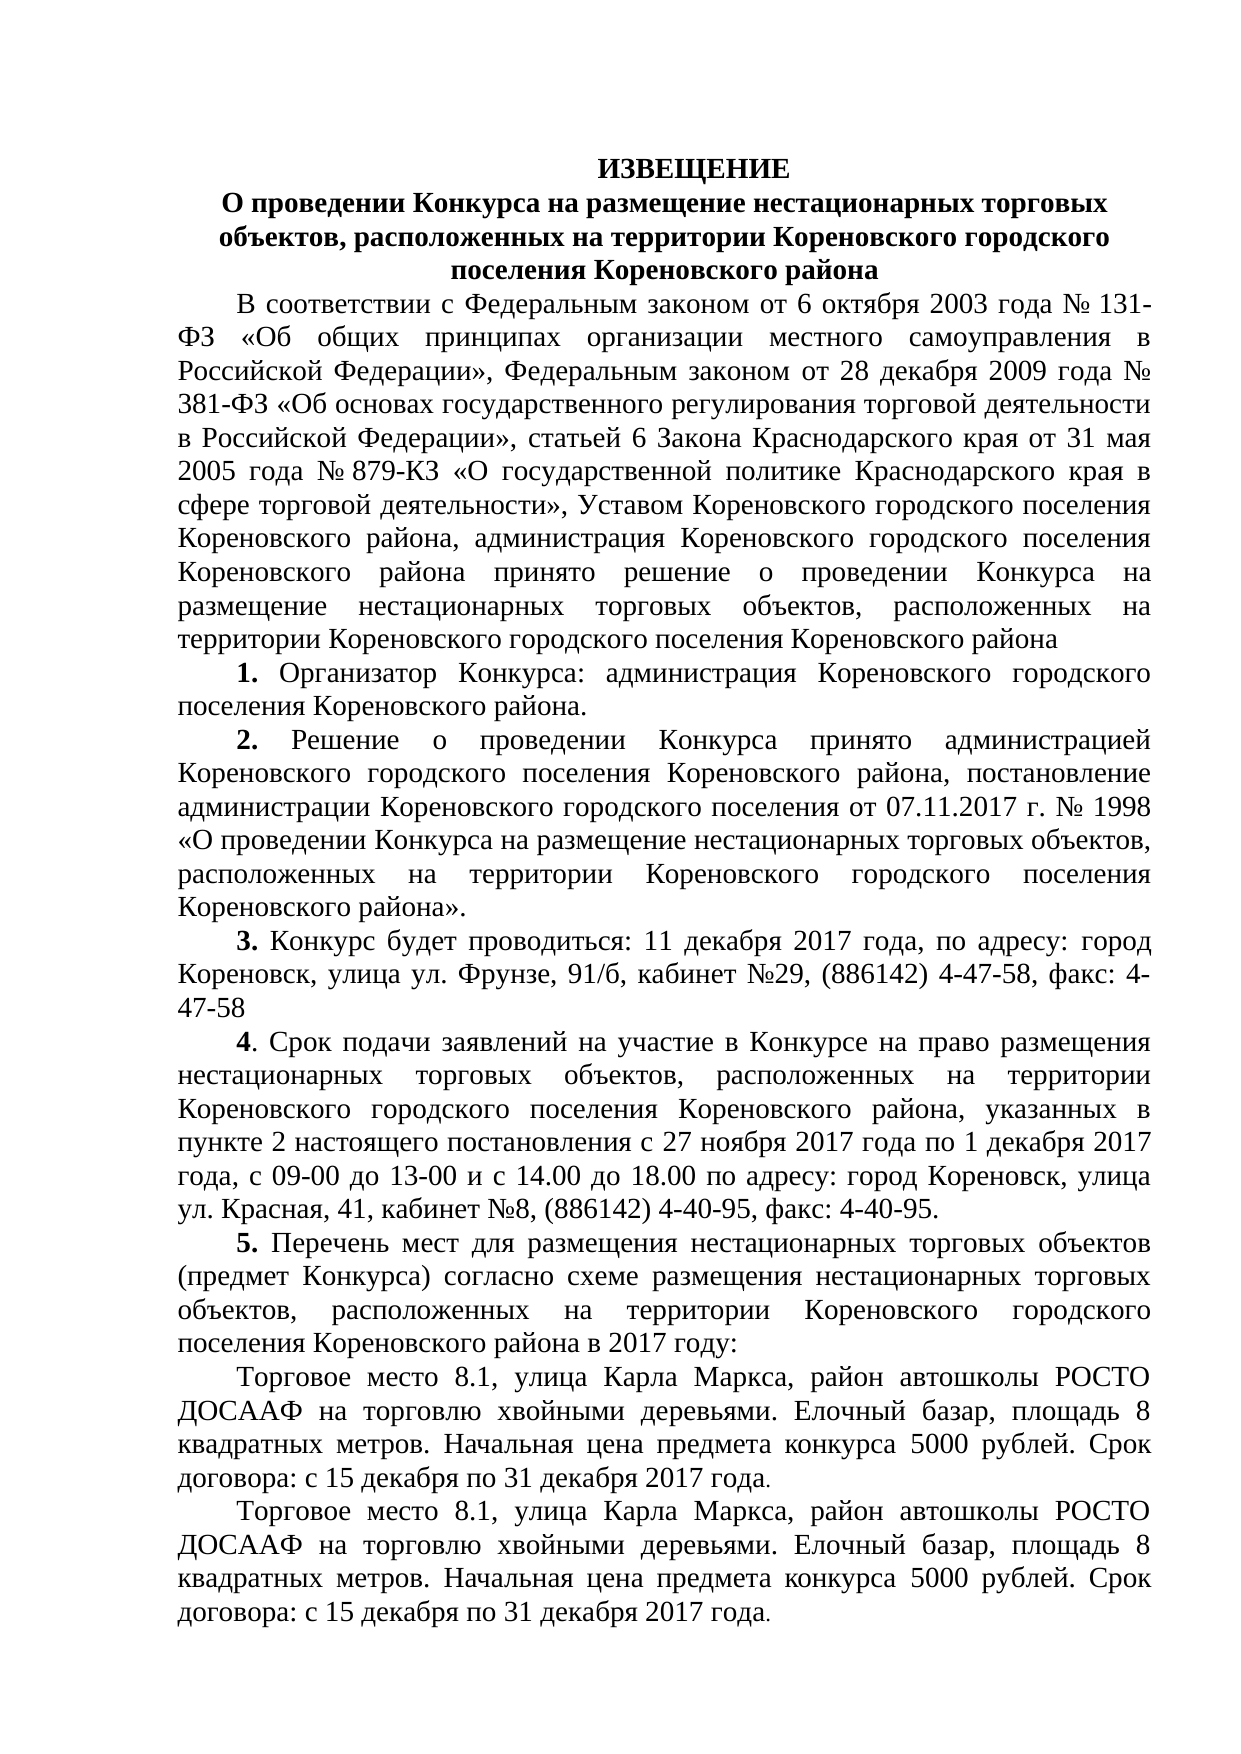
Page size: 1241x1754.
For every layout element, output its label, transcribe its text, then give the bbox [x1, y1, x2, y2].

text 3. Конкурс будет проводиться: 11 декабря 2017 года, по адресу: город Кореновск, улица ул. Фрунзе, 91/б, кабинет №29, (886142) 4-47-58, факс: 4-47-58 [177, 923, 1152, 1024]
text 1. Организатор Конкурса: администрация Кореновского городского поселения Кореновского района. [177, 655, 1152, 722]
text В соответствии с Федеральным законом от 6 октября 2003 года № 131-ФЗ «Об общих принципах организации местного самоуправления в Российской Федерации», Федеральным законом от 28 декабря 2009 года № 381-ФЗ «Об основах государственного регулирования торговой деятельности в Российской Федерации», статьей 6 Закона Краснодарского края от 31 мая 2005 года № 879-КЗ «О государственной политике Краснодарского края в сфере торговой деятельности», Уставом Кореновского городского поселения Кореновского района, администрация Кореновского городского поселения Кореновского района принято решение о проведении Конкурса на размещение нестационарных торговых объектов, расположенных на территории Кореновского городского поселения Кореновского района [177, 286, 1152, 655]
text 2. Решение о проведении Конкурса принято администрацией Кореновского городского поселения Кореновского района, постановление администрации Кореновского городского поселения от 07.11.2017 г. № 1998 «О проведении Конкурса на размещение нестационарных торговых объектов, расположенных на территории Кореновского городского поселения Кореновского района». [177, 722, 1152, 923]
text ИЗВЕЩЕНИЕ [177, 152, 1152, 185]
text 4. Срок подачи заявлений на участие в Конкурсе на право размещения нестационарных торговых объектов, расположенных на территории Кореновского городского поселения Кореновского района, указанных в пункте 2 настоящего постановления с 27 ноября 2017 года по 1 декабря 2017 года, с 09-00 до 13-00 и с 14.00 до 18.00 по адресу: город Кореновск, улица ул. Красная, 41, кабинет №8, (886142) 4-40-95, факс: 4-40-95. [177, 1024, 1152, 1225]
text 5. Перечень мест для размещения нестационарных торговых объектов (предмет Конкурса) согласно схеме размещения нестационарных торговых объектов, расположенных на территории Кореновского городского поселения Кореновского района в 2017 году: [177, 1225, 1152, 1359]
text О проведении Конкурса на размещение нестационарных торговых объектов, расположенных на территории Кореновского городского поселения Кореновского района [177, 185, 1152, 286]
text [177, 1493, 1152, 1627]
